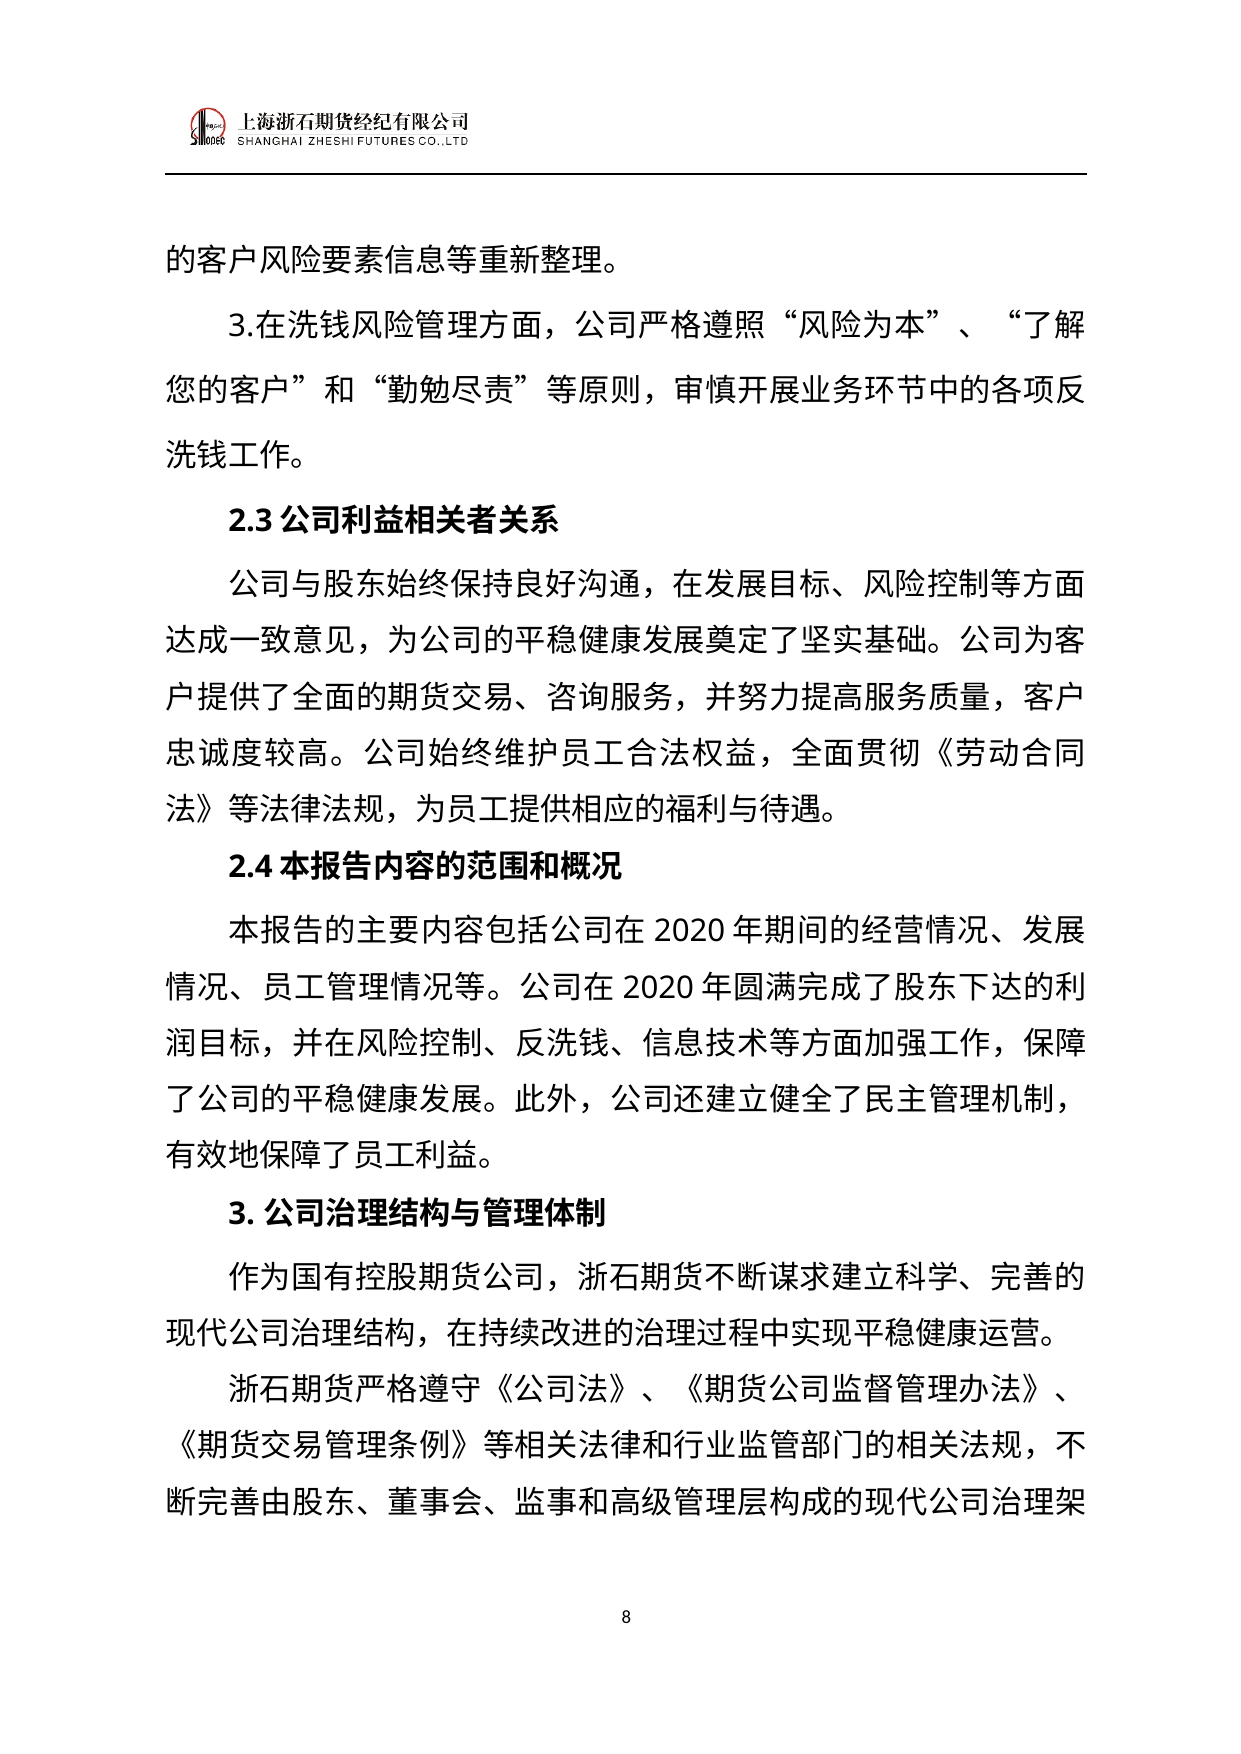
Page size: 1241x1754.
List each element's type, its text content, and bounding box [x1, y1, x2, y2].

text 作为国有控股期货公司，浙石期货不断谋求建立科学、完善的现代公司治理结构，在持续改进的治理过程中实现平稳健康运营。 [165, 1243, 1087, 1356]
picture [165, 88, 505, 171]
subtitle 3. 公司治理结构与管理体制 [165, 1178, 1087, 1243]
subtitle 2.4本报告内容的范围和概况 [165, 832, 1087, 897]
text 2.在信息系统支持方面，2020年共对合规系统进行了3次升级，分别解决了数据接口规范及黑名单数据库的更新；7月底完成了所有合规系统与新上线UF2.0系统的数据核对清理工作，对历史遗留的客户风险要素信息等重新整理。 [165, 226, 1087, 291]
text 本报告的主要内容包括公司在2020年期间的经营情况、发展情况、员工管理情况等。公司在2020年圆满完成了股东下达的利润目标，并在风险控制、反洗钱、信息技术等方面加强工作，保障了公司的平稳健康发展。此外，公司还建立健全了民主管理机制，有效地保障了员工利益。 [165, 897, 1087, 1178]
subtitle 2.3公司利益相关者关系 [165, 486, 1087, 551]
text 3.在洗钱风险管理方面，公司严格遵照“风险为本”、“了解您的客户”和“勤勉尽责”等原则，审慎开展业务环节中的各项反洗钱工作。 [165, 291, 1087, 486]
text 公司与股东始终保持良好沟通，在发展目标、风险控制等方面达成一致意见，为公司的平稳健康发展奠定了坚实基础。公司为客户提供了全面的期货交易、咨询服务，并努力提高服务质量，客户忠诚度较高。公司始终维护员工合法权益，全面贯彻《劳动合同法》等法律法规，为员工提供相应的福利与待遇。 [165, 551, 1087, 832]
